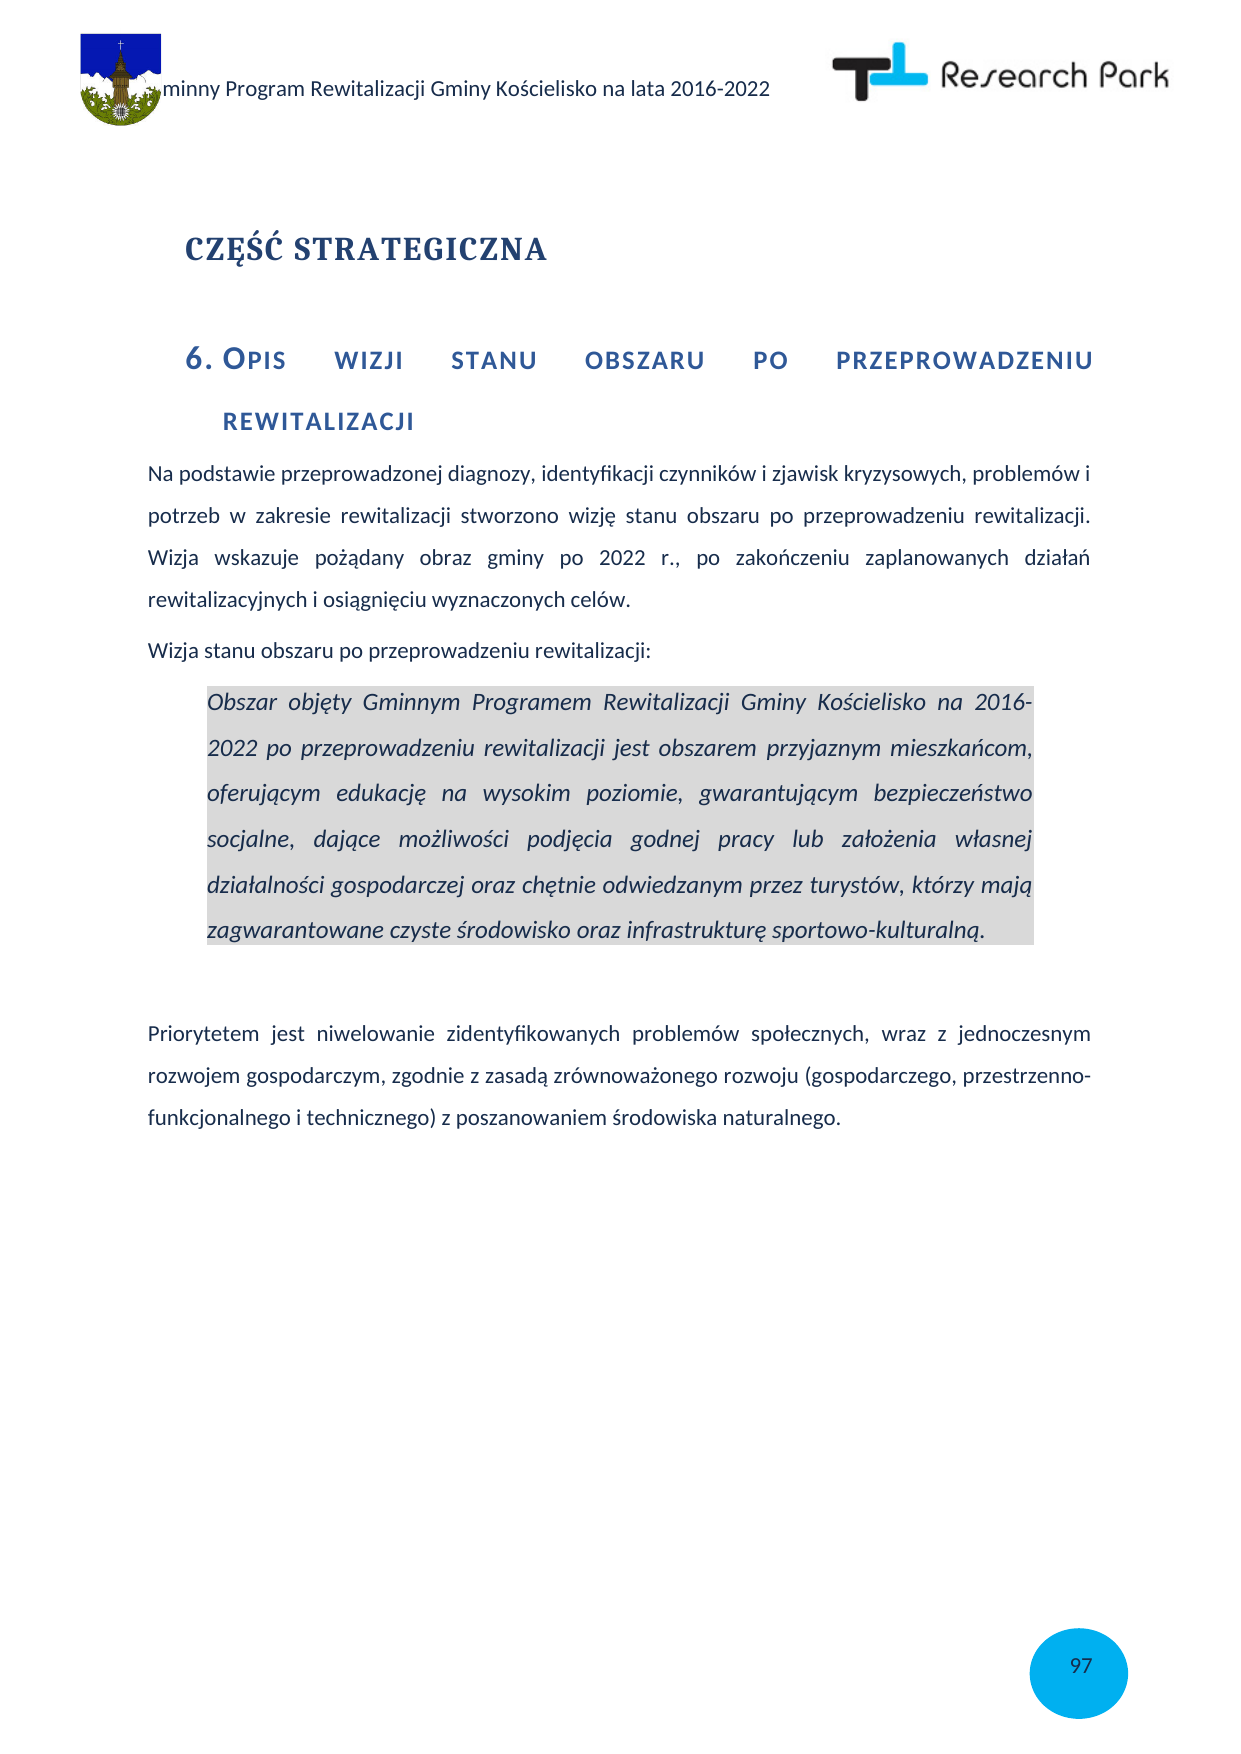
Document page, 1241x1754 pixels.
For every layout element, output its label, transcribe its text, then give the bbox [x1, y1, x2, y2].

text Wizja stanu obszaru po przeprowadzeniu rewitalizacji: [148, 636, 1092, 664]
picture [79, 28, 161, 128]
picture [825, 28, 1187, 112]
subtitle CZĘŚĆ STRATEGICZNA [185, 230, 1092, 268]
text Priorytetem jest niwelowanie zidentyfikowanych problemów społecznych, wraz z jednoczesnym rozwojem gospodarczym, zgodnie z zasadą zrównoważonego rozwoju (gospodarczego, przestrzenno-funkcjonalnego i technicznego) z poszanowaniem środowiska naturalnego. [148, 1019, 1092, 1131]
text Obszar objęty Gminnym Programem Rewitalizacji Gminy Kościelisko na 2016-2022 po przeprowadzeniu rewitalizacji jest obszarem przyjaznym mieszkańcom, oferującym edukację na wysokim poziomie, gwarantującym bezpieczeństwo socjalne, dające możliwości podjęcia godnej pracy lub założenia własnej działalności gospodarczej oraz chętnie odwiedzanym przez turystów, którzy mają zagwarantowane czyste środowisko oraz infrastrukturę sportowo-kulturalną. [207, 686, 1034, 945]
subtitle Opis wizji stanu obszaru po przeprowadzeniu rewitalizacji [185, 337, 1092, 439]
text Na podstawie przeprowadzonej diagnozy, identyfikacji czynników i zjawisk kryzysowych, problemów i potrzeb w zakresie rewitalizacji stworzono wizję stanu obszaru po przeprowadzeniu rewitalizacji. Wizja wskazuje pożądany obraz gminy po 2022 r., po zakończeniu zaplanowanych działań rewitalizacyjnych i osiągnięciu wyznaczonych celów. [148, 459, 1092, 613]
